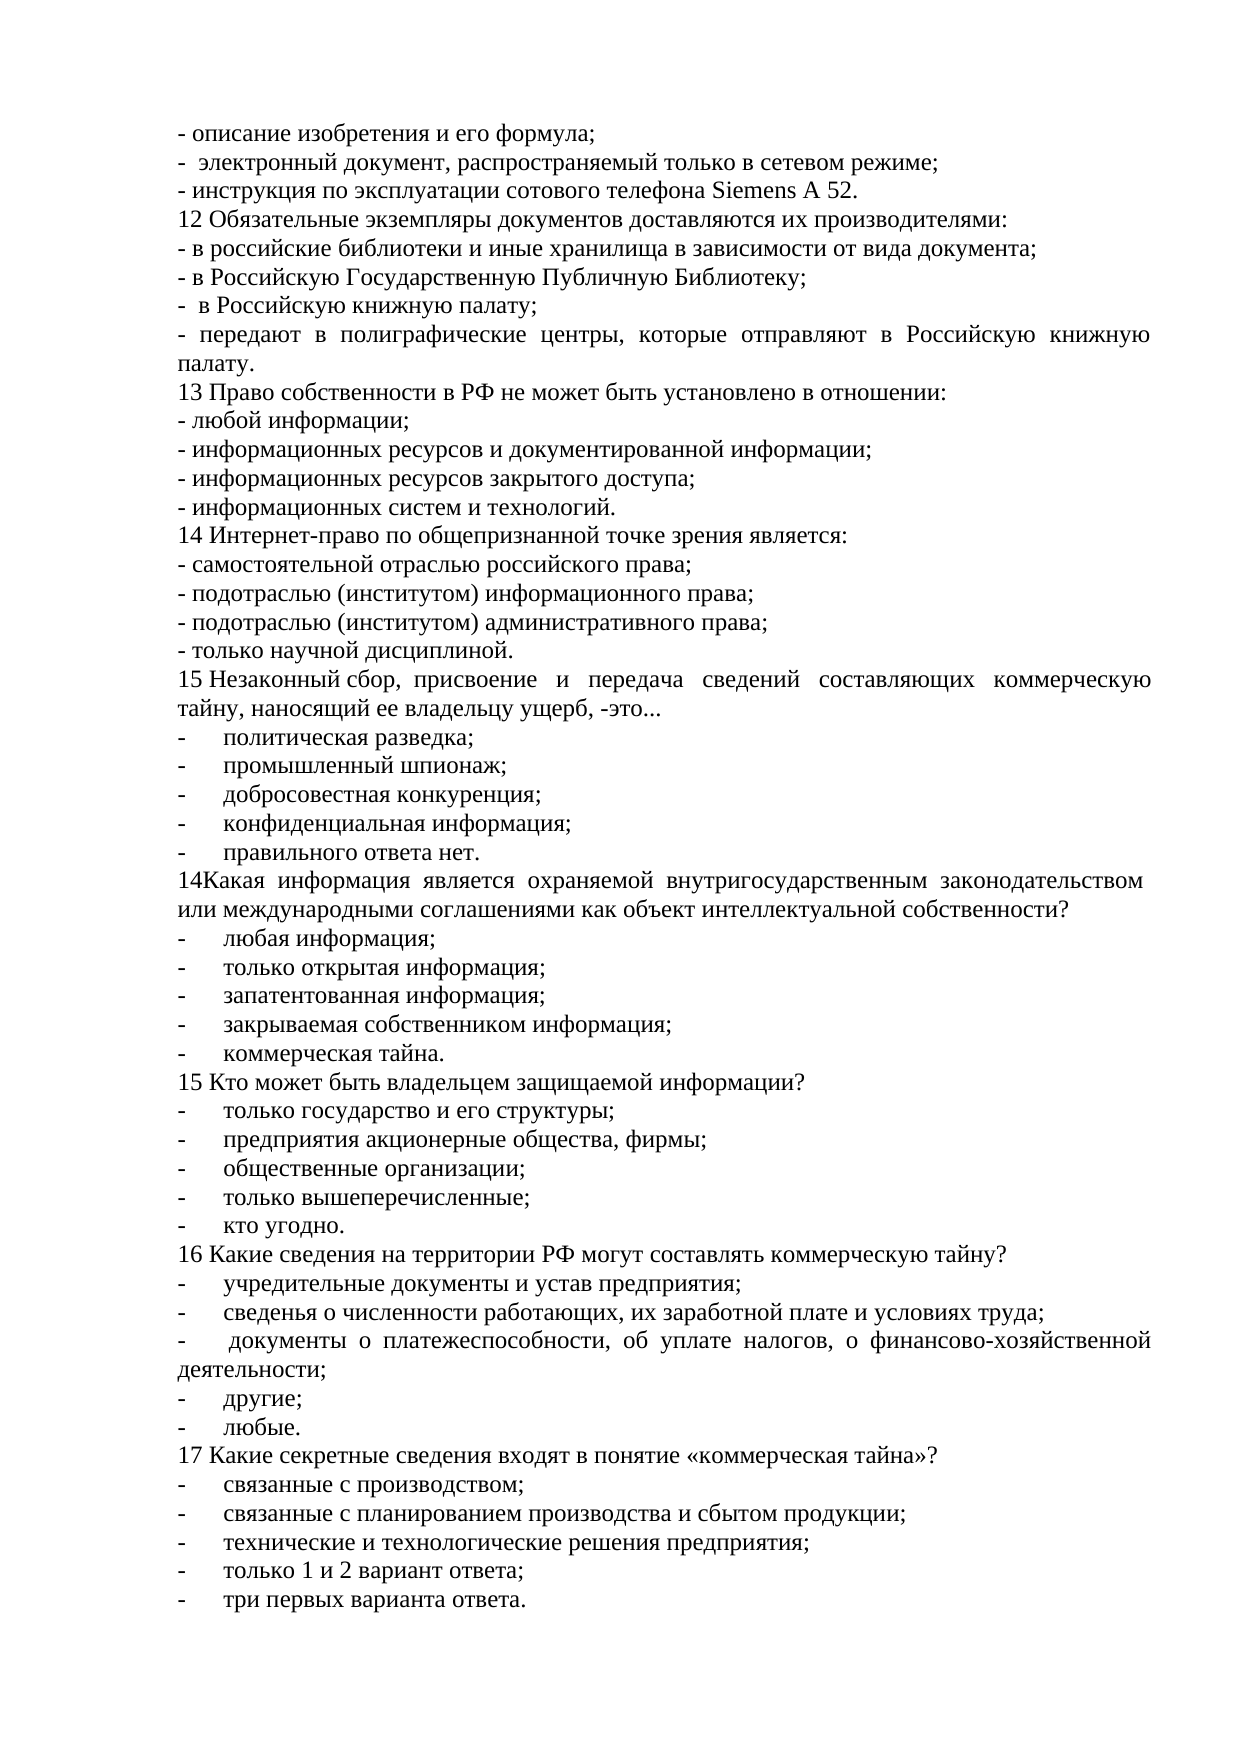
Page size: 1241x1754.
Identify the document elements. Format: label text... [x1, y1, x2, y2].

text - любая информация; [177, 923, 1152, 952]
text 13 Право собственности в РФ не может быть установлено в отношении: [177, 377, 1152, 406]
text 17 Какие секретные сведения входят в понятие «коммерческая тайна»? [177, 1441, 1152, 1469]
text - другие; [177, 1383, 1152, 1412]
text 15 Незаконный сбор, присвоение и передача сведений составляющих коммерческую тайну, наносящий ее владельцу ущерб, -это... [177, 664, 1152, 722]
text - самостоятельной отраслью российского права; [177, 549, 1152, 578]
text - только открытая информация; [177, 952, 1152, 981]
text - инструкция по эксплуатации сотового телефона Siemens A 52. [177, 176, 1152, 204]
text - технические и технологические решения предприятия; [177, 1527, 1152, 1556]
text - документы о платежеспособности, об уплате налогов, о финансово-хозяйственной деятельности; [177, 1326, 1152, 1383]
text - в Российскую книжную палату; [177, 291, 1152, 319]
text - передают в полиграфические центры, которые отправляют в Российскую книжную палату. [177, 319, 1152, 377]
text - только 1 и 2 вариант ответа; [177, 1556, 1152, 1584]
text - любой информации; [177, 406, 1152, 434]
text 14 Интернет-право по общепризнанной точке зрения является: [177, 521, 1152, 549]
text - в российские библиотеки и иные хранилища в зависимости от вида документа; [177, 233, 1152, 262]
text - информационных ресурсов и документированной информации; [177, 434, 1152, 463]
text - информационных систем и технологий. [177, 492, 1152, 521]
text 16 Какие сведения на территории РФ могут составлять коммерческую тайну? [177, 1239, 1152, 1268]
text 14Какая информация является охраняемой внутригосударственным законодательством или международными соглашениями как объект интеллектуальной собственности? [177, 866, 1152, 923]
text - связанные с производством; [177, 1469, 1152, 1498]
text - только государство и его структуры; [177, 1096, 1152, 1124]
text - промышленный шпионаж; [177, 751, 1152, 779]
text - электронный документ, распространяемый только в сетевом режиме; [177, 147, 1152, 176]
text - только вышеперечисленные; [177, 1182, 1152, 1211]
text - в Российскую Государственную Публичную Библиотеку; [177, 262, 1152, 291]
text - учредительные документы и устав предприятия; [177, 1268, 1152, 1297]
text - запатентованная информация; [177, 981, 1152, 1009]
text - подотраслью (институтом) информационного права; [177, 578, 1152, 607]
text - конфиденциальная информация; [177, 808, 1152, 837]
text - информационных ресурсов закрытого доступа; [177, 463, 1152, 492]
text - кто угодно. [177, 1211, 1152, 1239]
text - политическая разведка; [177, 722, 1152, 751]
text - описание изобретения и его формула; [177, 118, 1152, 147]
text - три первых варианта ответа. [177, 1584, 1152, 1613]
text - любые. [177, 1412, 1152, 1441]
text - связанные с планированием производства и сбытом продукции; [177, 1498, 1152, 1527]
text - общественные организации; [177, 1153, 1152, 1182]
text - добросовестная конкуренция; [177, 779, 1152, 808]
text 15 Кто может быть владельцем защищаемой информации? [177, 1067, 1152, 1096]
text - только научной дисциплиной. [177, 636, 1152, 664]
text - правильного ответа нет. [177, 837, 1152, 866]
text - подотраслью (институтом) административного права; [177, 607, 1152, 636]
text 12 Обязательные экземпляры документов доставляются их производителями: [177, 204, 1152, 233]
text - закрываемая собственником информация; [177, 1009, 1152, 1038]
text - сведенья о численности работающих, их заработной плате и условиях труда; [177, 1297, 1152, 1326]
text - коммерческая тайна. [177, 1038, 1152, 1067]
text - предприятия акционерные общества, фирмы; [177, 1124, 1152, 1153]
